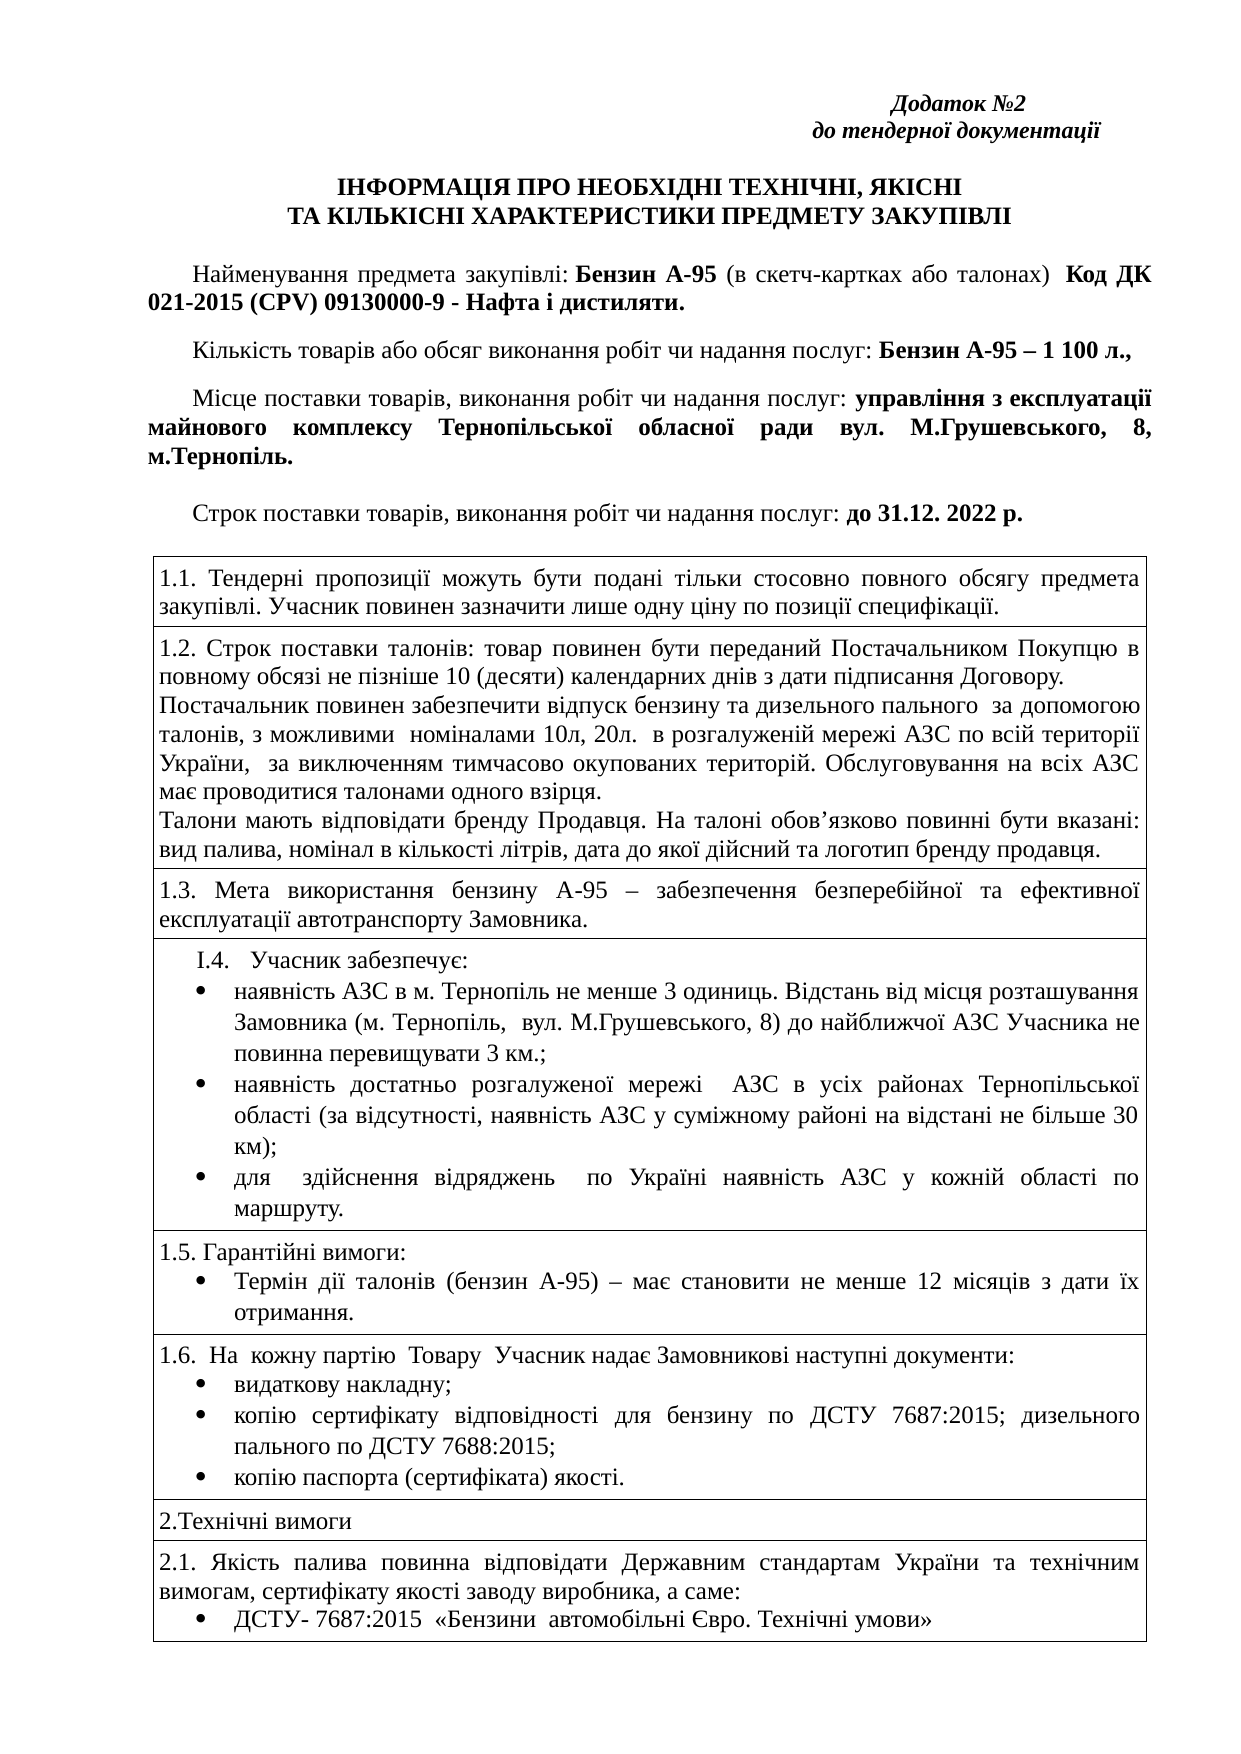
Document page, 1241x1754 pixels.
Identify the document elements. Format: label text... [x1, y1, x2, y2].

text до тендерної документації [812, 116, 1152, 144]
table_cell 2.Технічні вимоги [154, 1500, 1146, 1540]
table_cell 1.2. Строк поставки талонів: товар повинен бути переданий Постачальником Покупцю в повному обсязі не пізніше 10 (десяти) календарних днів з дати підписання Договору. Постачальник повинен забезпечити відпуск бензину та дизельного пального за допомогою талонів, з можливими номіналами 10л, 20л. в розгалуженій мережі АЗС по всій території України, за виключенням тимчасово окупованих територій. Обслуговування на всіх АЗС має проводитися талонами одного взірця. Талони мають відповідати бренду Продавця. На талоні обов’язково повинні бути вказані: вид палива, номінал в кількості літрів, дата до якої дійсний та логотип бренду продавця. [154, 627, 1146, 868]
table_cell 1.5. Гарантійні вимоги: Термін дії талонів (бензин А-95) – має становити не менше 12 місяців з дати їх отримання. [154, 1231, 1146, 1333]
text ІНФОРМАЦІЯ ПРО НЕОБХІДНІ ТЕХНІЧНІ, ЯКІСНІ [148, 172, 1152, 201]
text Кількість товарів або обсяг виконання робіт чи надання послуг: Бензин А-95 – 1 100 л., [148, 335, 1152, 364]
text Додаток №2 [892, 88, 1152, 116]
text Найменування предмета закупівлі: Бензин А-95 (в скетч-картках або талонах) Код ДК 021-2015 (CPV) 09130000-9 - Нафта і дистиляти. [148, 259, 1152, 316]
table_cell 1.3. Мета використання бензину А-95 – забезпечення безперебійної та ефективної експлуатації автотранспорту Замовника. [154, 869, 1146, 938]
text Місце поставки товарів, виконання робіт чи надання послуг: управління з експлуатації майнового комплексу Тернопільської обласної ради вул. М.Грушевського, 8, м.Тернопіль. [148, 383, 1152, 469]
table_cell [154, 1541, 1146, 1641]
table_cell 1.6. На кожну партію Товару Учасник надає Замовникові наступні документи: видаткову накладну; копію сертифікату відповідності для бензину по ДСТУ 7687:2015; дизельного пального по ДСТУ 7688:2015; копію паспорта (сертифіката) якості. [154, 1335, 1146, 1499]
table_cell Учасник забезпечує: наявність АЗС в м. Тернопіль не менше 3 одиниць. Відстань від місця розташування Замовника (м. Тернопіль, вул. М.Грушевського, 8) до найближчої АЗС Учасника не повинна перевищувати 3 км.; наявність достатньо розгалуженої мережі АЗС в усіх районах Тернопільської області (за відсутності, наявність АЗС у суміжному районі на відстані не більше 30 км); для здійснення відряджень по Україні наявність АЗС у кожній області по маршруту. [154, 939, 1146, 1230]
text Строк поставки товарів, виконання робіт чи надання послуг: до 31.12. 2022 р. [148, 498, 1152, 527]
table_header 1.1. Тендерні пропозиції можуть бути подані тільки стосовно повного обсягу предмета закупівлі. Учасник повинен зазначити лише одну ціну по позиції специфікації. [154, 557, 1146, 626]
text ТА КІЛЬКІСНІ ХАРАКТЕРИСТИКИ ПРЕДМЕТУ ЗАКУПІВЛІ [148, 201, 1152, 230]
